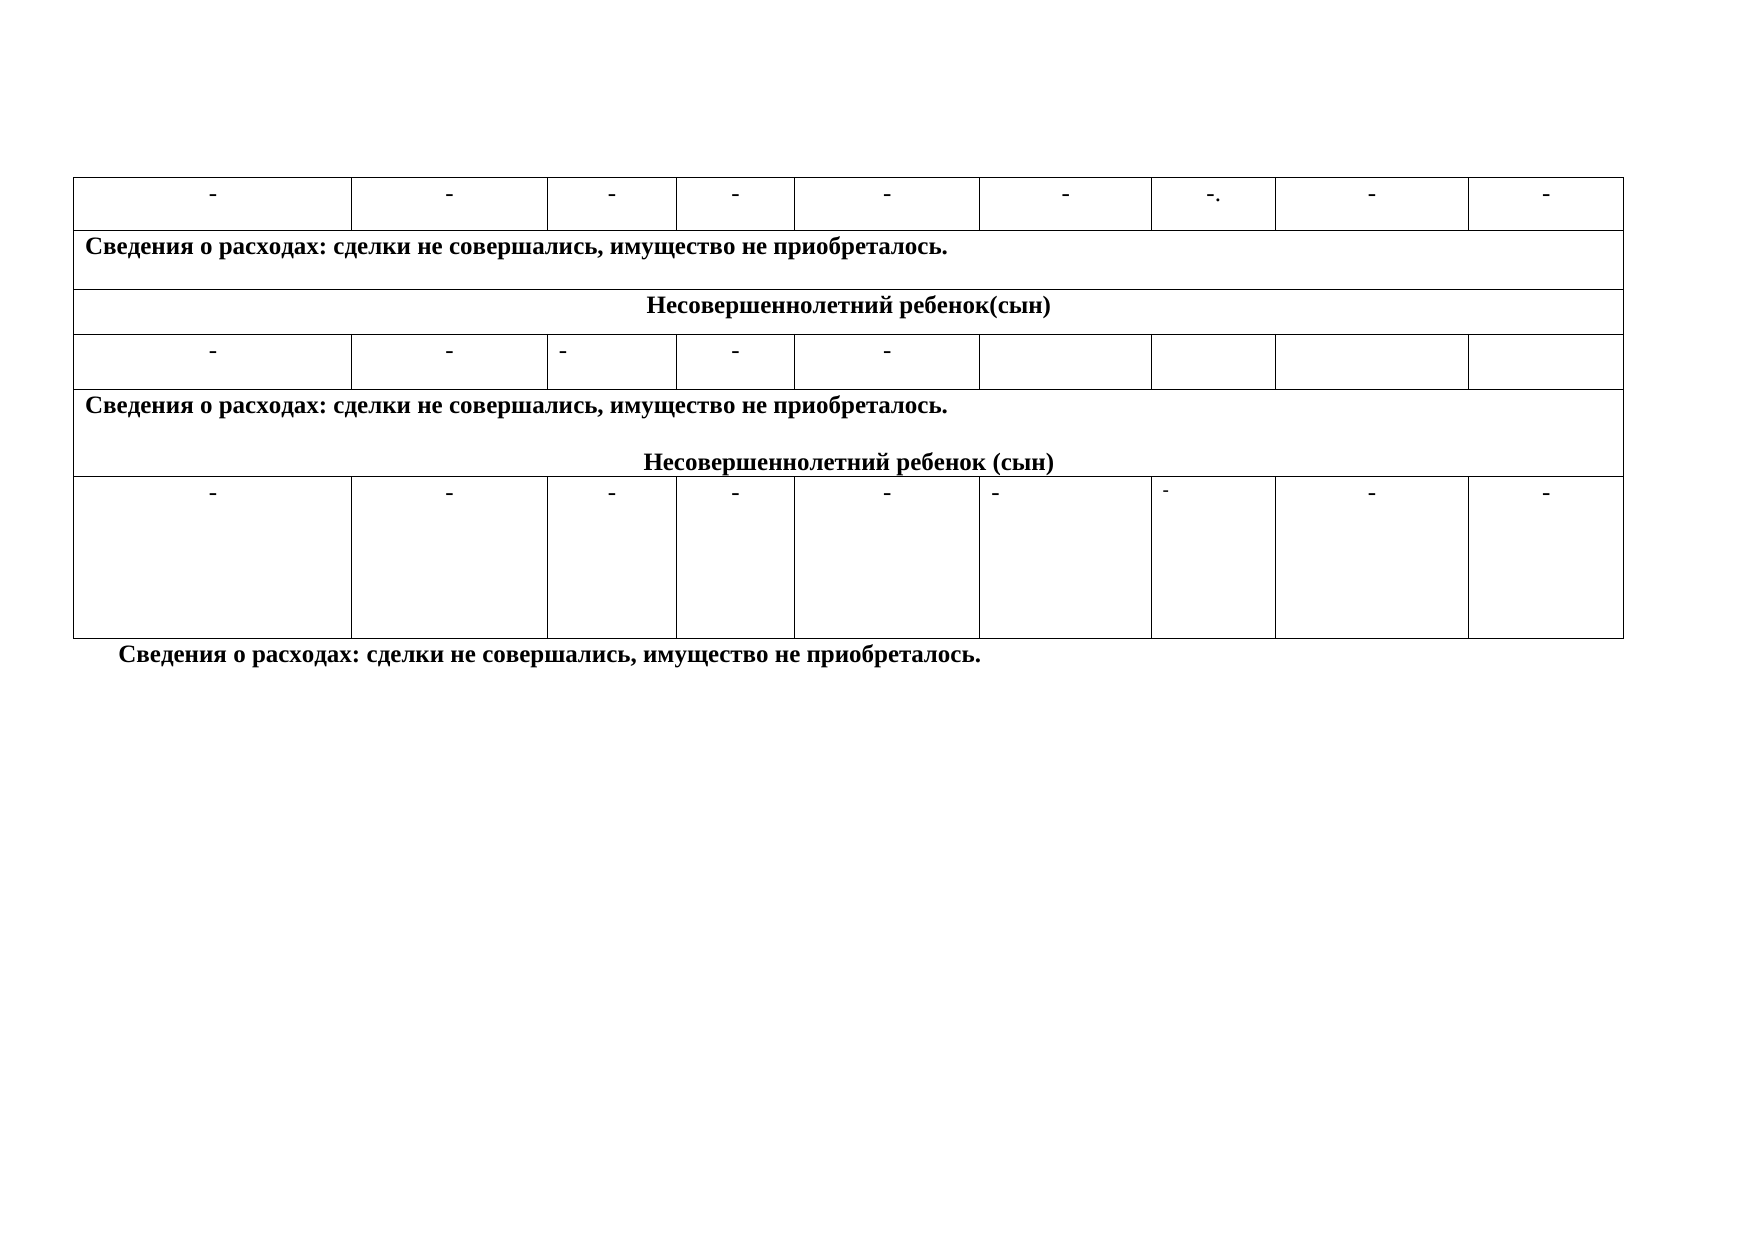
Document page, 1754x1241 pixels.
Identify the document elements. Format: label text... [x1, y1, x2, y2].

table_cell - [980, 477, 1151, 638]
table_cell - [1152, 477, 1275, 638]
table_cell - [1276, 477, 1468, 638]
table_cell - [1469, 178, 1623, 230]
table_cell - [352, 477, 547, 638]
table_cell [1469, 335, 1623, 389]
table_cell - [74, 178, 351, 230]
table_cell - [352, 335, 547, 389]
table_cell - [1469, 477, 1623, 638]
table_cell [1152, 335, 1275, 389]
table_cell - [548, 477, 676, 638]
table_cell - [677, 178, 794, 230]
table_cell Несовершеннолетний ребенок(сын) [74, 290, 1623, 334]
table_cell - [795, 335, 979, 389]
table_cell - [548, 335, 676, 389]
table_cell - [548, 178, 676, 230]
table_cell [1276, 335, 1468, 389]
table_cell - [74, 477, 351, 638]
table_cell Сведения о расходах: сделки не совершались, имущество не приобреталось. Несовершеннолетний ребенок (сын) [74, 390, 1623, 476]
table_cell -. [1152, 178, 1275, 230]
table_cell - [795, 178, 979, 230]
table_cell [980, 335, 1151, 389]
table_cell - [980, 178, 1151, 230]
text Сведения о расходах: сделки не совершались, имущество не приобреталось. [118, 639, 1636, 667]
table_cell Сведения о расходах: сделки не совершались, имущество не приобреталось. [74, 231, 1623, 289]
table_cell - [1276, 178, 1468, 230]
table_cell - [74, 335, 351, 389]
table_cell - [677, 335, 794, 389]
table_cell - [352, 178, 547, 230]
table_cell - [677, 477, 794, 638]
table_cell - [795, 477, 979, 638]
